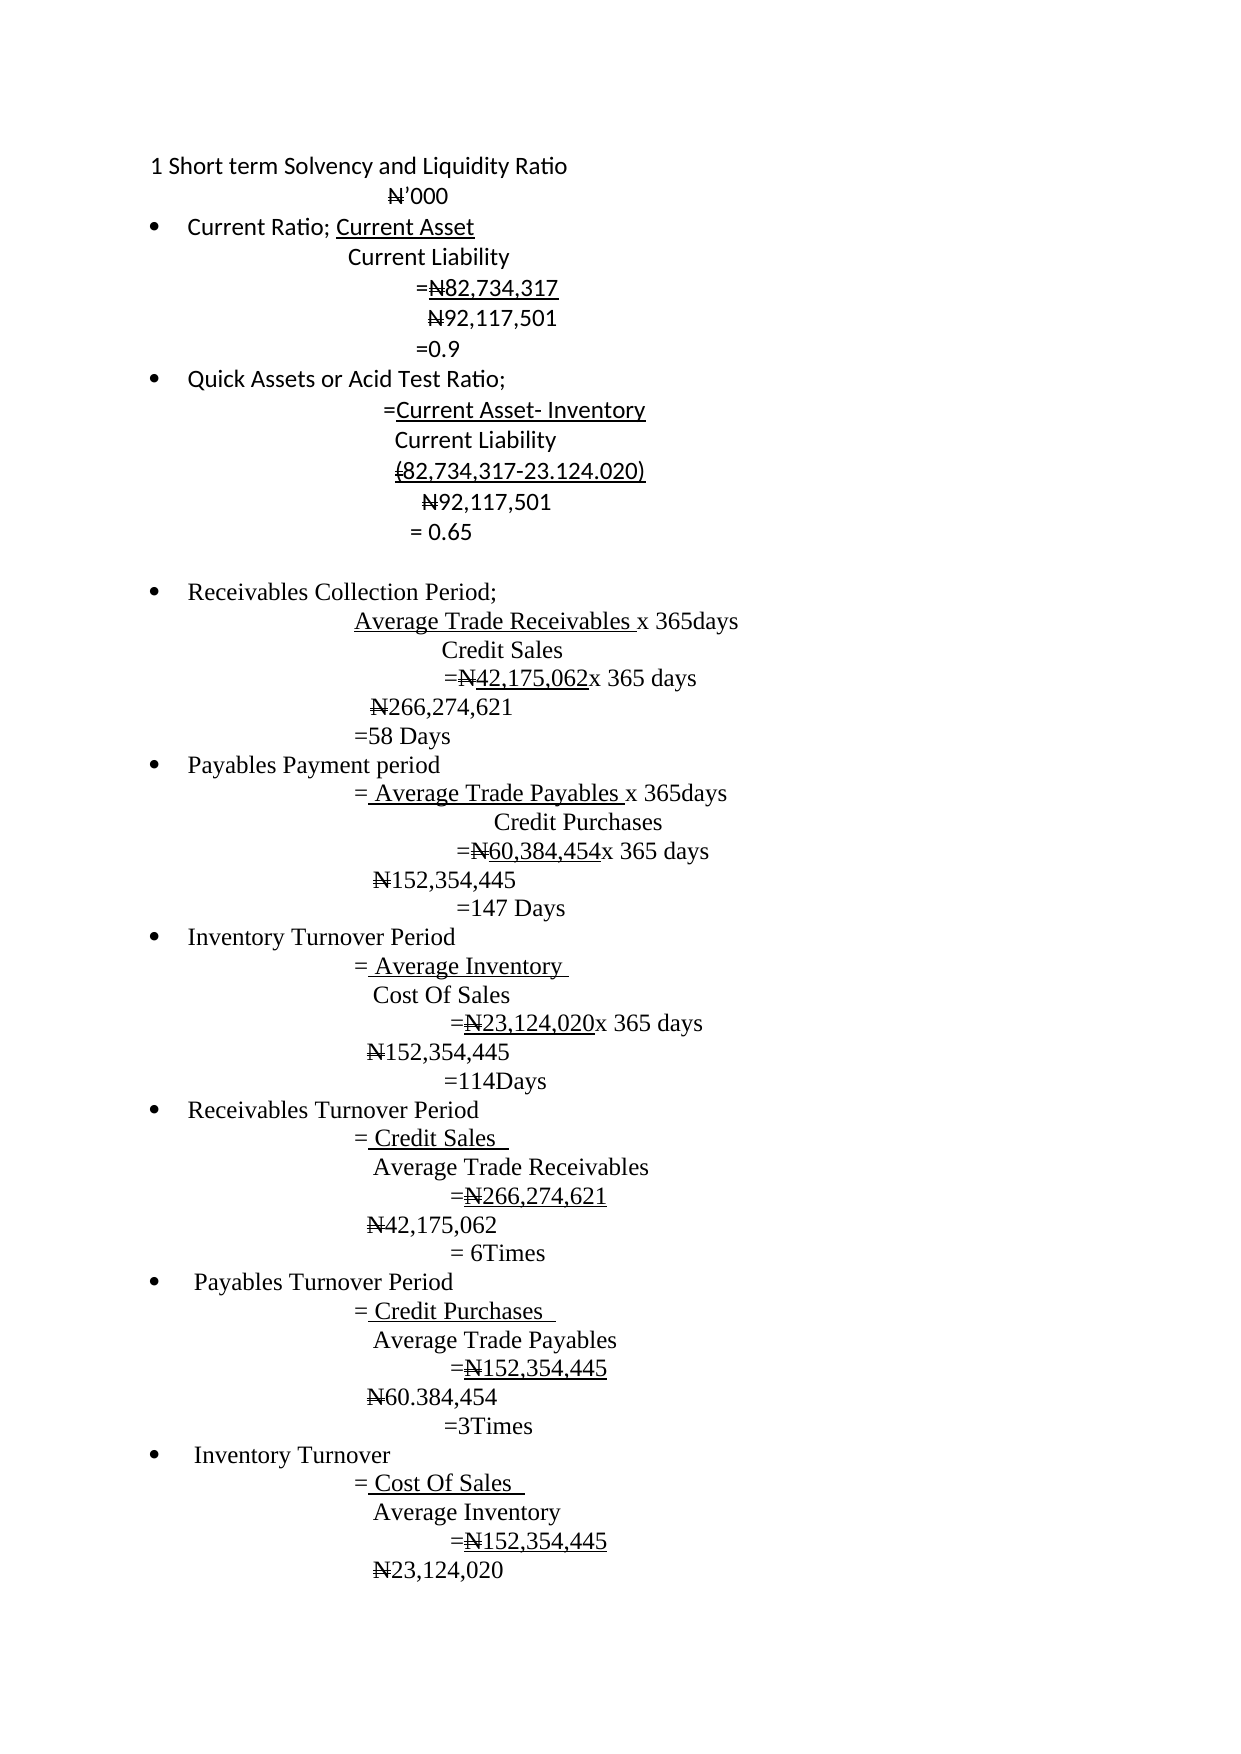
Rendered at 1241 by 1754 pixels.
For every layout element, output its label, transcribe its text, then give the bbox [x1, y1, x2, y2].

text =147 Days [150, 893, 1090, 922]
list =Current Asset- Inventory [225, 394, 1090, 425]
text 1 Short term Solvency and Liquidity Ratio [150, 150, 1090, 181]
text = Credit Purchases [150, 1296, 1090, 1325]
text (82,734,317-23.124.020) [150, 455, 1090, 486]
text Average Inventory [150, 1497, 1090, 1526]
text =3Times [150, 1411, 1090, 1440]
text N92,117,501 [150, 303, 1090, 333]
list Inventory Turnover [150, 1440, 1090, 1468]
text Credit Purchases [150, 807, 1090, 836]
text Credit Sales [150, 635, 1090, 663]
text = Average Trade Payables x 365days [150, 778, 1090, 807]
text =N152,354,445 [150, 1526, 1090, 1555]
text N60.384,454 [150, 1382, 1090, 1411]
text =N152,354,445 [150, 1353, 1090, 1382]
text = 6Times [150, 1238, 1090, 1267]
text =N82,734,317 [150, 272, 1090, 303]
text Average Trade Payables [150, 1325, 1090, 1353]
text =N60,384,454x 365 days [150, 836, 1090, 865]
text = Cost Of Sales [150, 1468, 1090, 1497]
list Current Ratio; Current Asset [150, 211, 1090, 242]
text N266,274,621 [150, 692, 1090, 721]
text =0.9 [150, 333, 1090, 364]
text N152,354,445 [150, 1037, 1090, 1066]
text = Credit Sales [150, 1123, 1090, 1152]
text N23,124,020 [150, 1555, 1090, 1583]
list Receivables Turnover Period [150, 1095, 1090, 1123]
text = Average Inventory [150, 951, 1090, 980]
list Inventory Turnover Period [150, 922, 1090, 951]
text Cost Of Sales [150, 980, 1090, 1008]
list Receivables Collection Period; [150, 577, 1090, 606]
list Current Liability [225, 425, 1090, 455]
text = 0.65 [150, 516, 1090, 547]
text =N266,274,621 [150, 1181, 1090, 1210]
text N42,175,062 [150, 1210, 1090, 1238]
text Current Liability [150, 242, 1090, 272]
text Average Trade Receivables [150, 1152, 1090, 1181]
list Quick Assets or Acid Test Ratio; [150, 364, 1090, 394]
list Payables Payment period [150, 750, 1090, 778]
text =114Days [150, 1066, 1090, 1095]
text N92,117,501 [150, 486, 1090, 516]
text N’000 [150, 181, 1090, 211]
list Payables Turnover Period [150, 1267, 1090, 1296]
text N152,354,445 [150, 865, 1090, 893]
text Average Trade Receivables x 365days [150, 606, 1090, 635]
text =58 Days [150, 721, 1090, 750]
text =N42,175,062x 365 days [150, 663, 1090, 692]
text =N23,124,020x 365 days [150, 1008, 1090, 1037]
